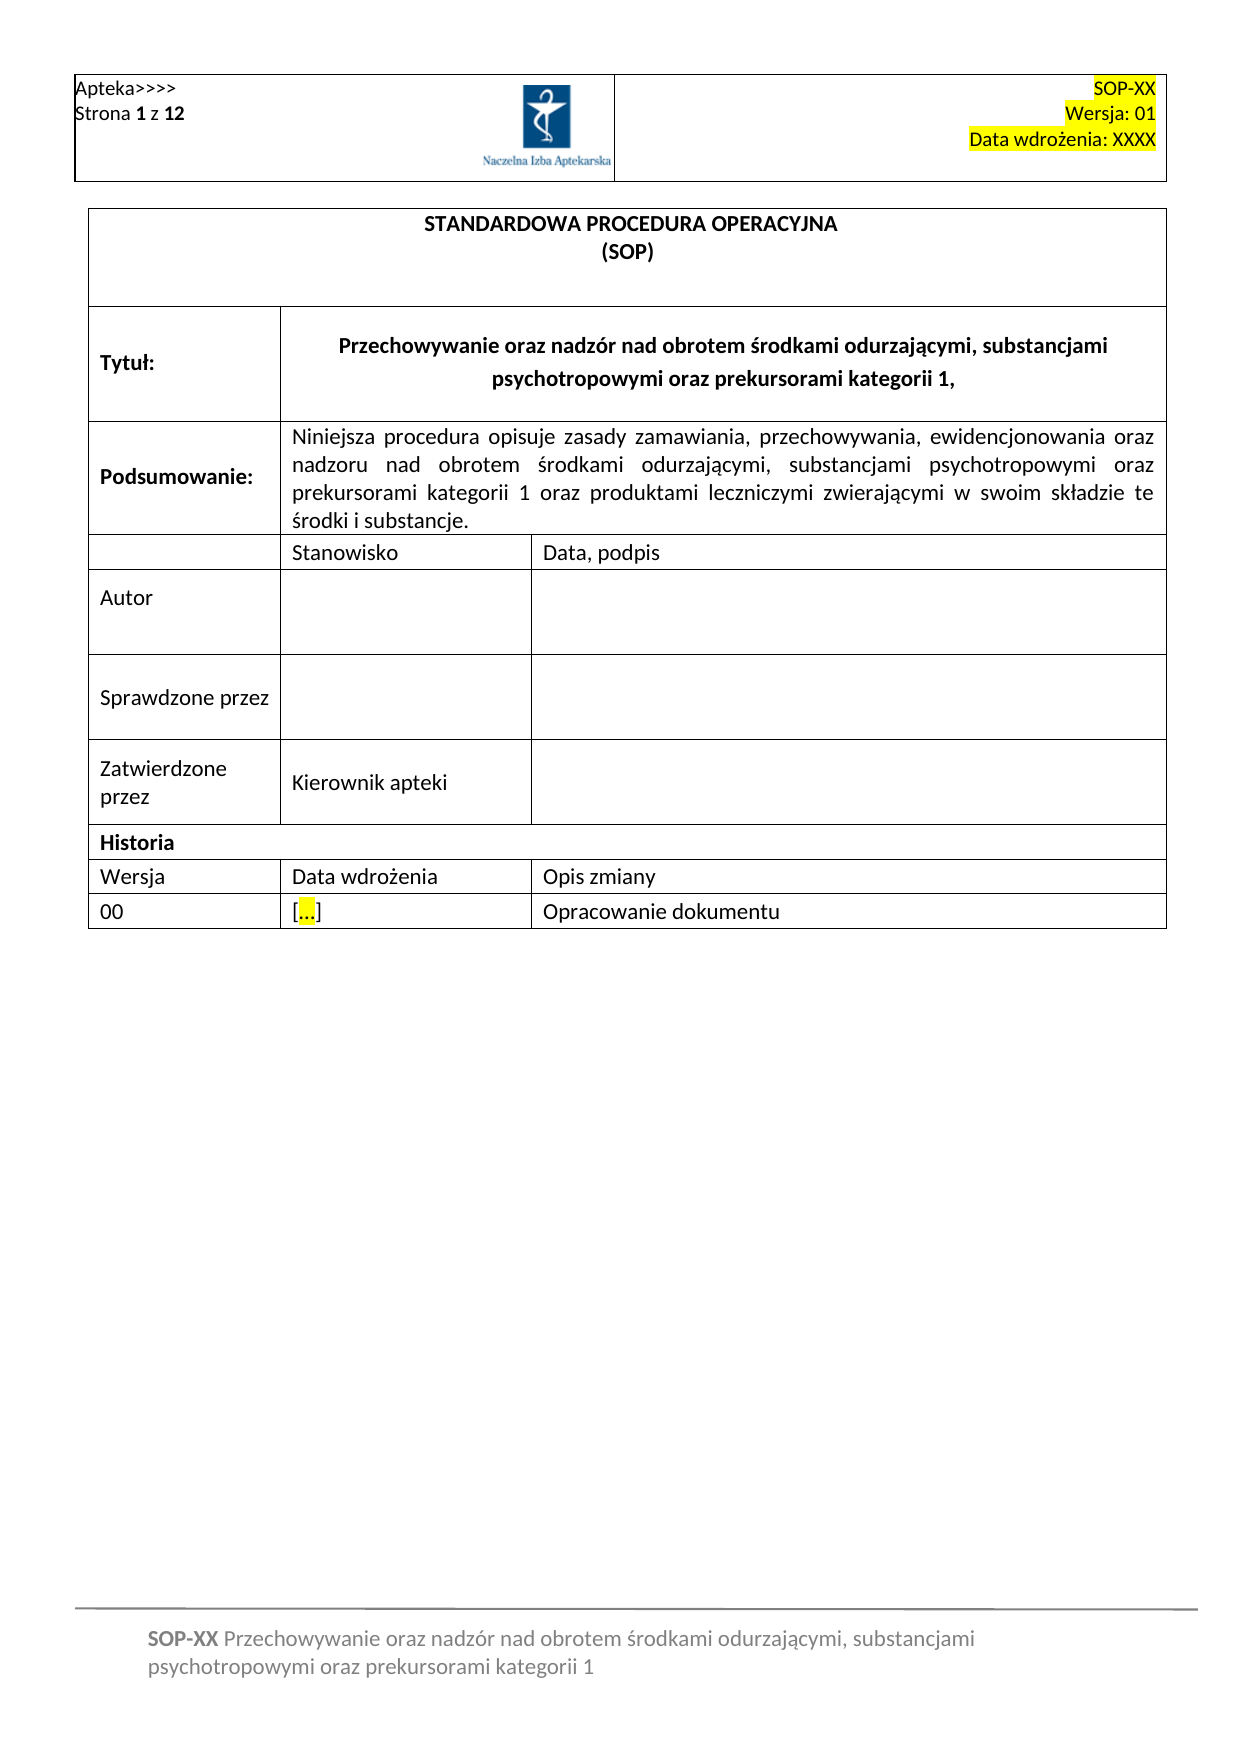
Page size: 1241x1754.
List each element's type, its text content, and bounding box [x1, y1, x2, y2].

table_cell Historia [89, 825, 1166, 858]
table_cell [532, 740, 1166, 824]
table_cell Data, podpis [532, 535, 1166, 568]
picture [483, 85, 612, 174]
table_cell Autor [89, 570, 280, 654]
table_cell Tytuł: [89, 307, 280, 421]
table_cell Sprawdzone przez [89, 655, 280, 739]
table_cell Przechowywanie oraz nadzór nad obrotem środkami odurzającymi, substancjami psychotropowymi oraz prekursorami kategorii 1, [281, 307, 1166, 421]
table_cell Kierownik apteki [281, 740, 531, 824]
table_cell Opracowanie dokumentu [532, 894, 1166, 928]
table_cell Opis zmiany [532, 860, 1166, 893]
table_cell [281, 655, 531, 739]
table_cell Podsumowanie: [89, 422, 280, 534]
table_cell […] [281, 894, 531, 928]
table_cell [532, 570, 1166, 654]
table_header STANDARDOWA PROCEDURA OPERACYJNA (SOP) [89, 209, 1166, 306]
table_cell [532, 655, 1166, 739]
table_cell Zatwierdzone przez [89, 740, 280, 824]
table_cell [89, 535, 280, 568]
table_cell Wersja [89, 860, 280, 893]
table_cell 00 [89, 894, 280, 928]
table_cell [281, 570, 531, 654]
table_cell Stanowisko [281, 535, 531, 568]
table_cell Niniejsza procedura opisuje zasady zamawiania, przechowywania, ewidencjonowania oraz nadzoru nad obrotem środkami odurzającymi, substancjami psychotropowymi oraz prekursorami kategorii 1 oraz produktami leczniczymi zwierającymi w swoim składzie te środki i substancje. [281, 422, 1166, 534]
table_cell Data wdrożenia [281, 860, 531, 893]
